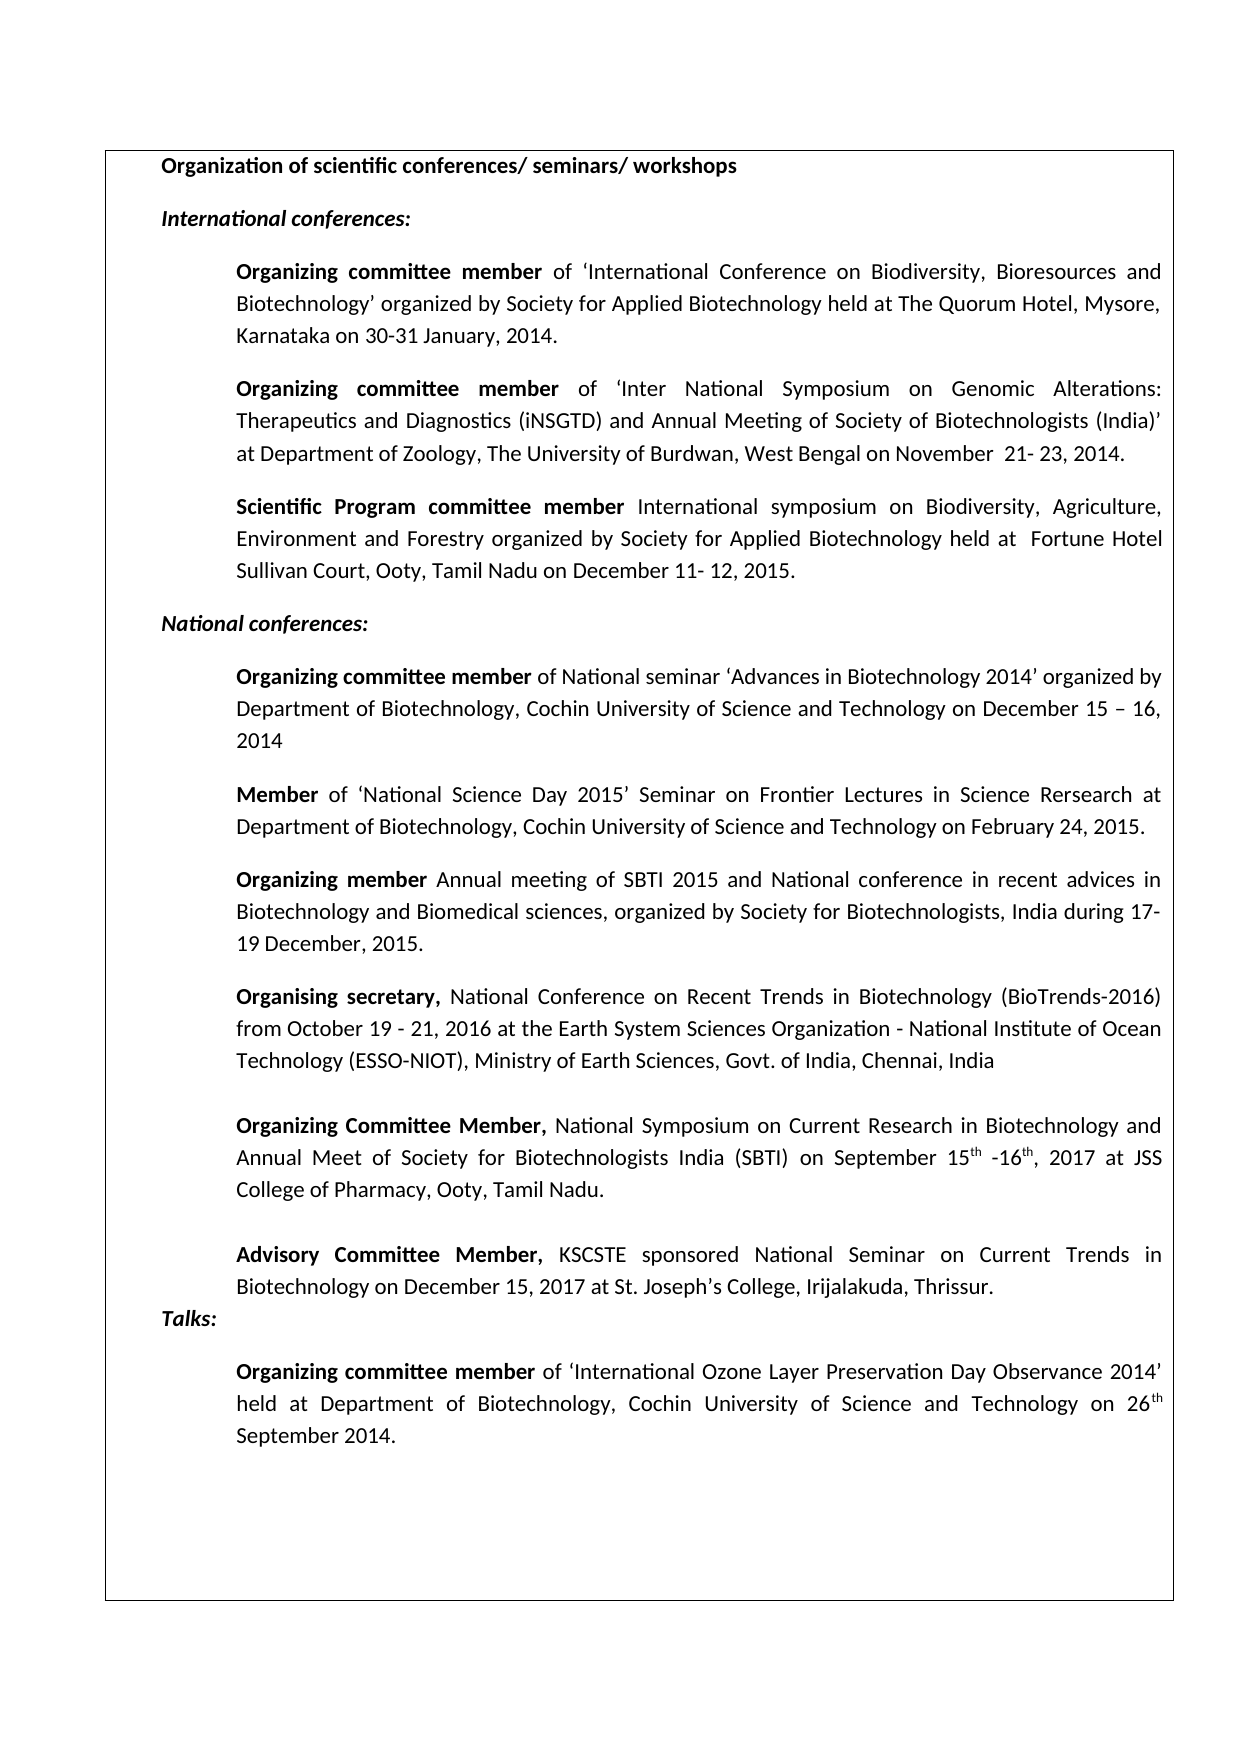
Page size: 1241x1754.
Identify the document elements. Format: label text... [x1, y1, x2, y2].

table_header Organization of scientific conferences/ seminars/ workshops International conferences: Organizing committee member of ‘International Conference on Biodiversity, Bioresources and Biotechnology’ organized by Society for Applied Biotechnology held at The Quorum Hotel, Mysore, Karnataka on 30-31 January, 2014. Organizing committee member of ‘Inter National Symposium on Genomic Alterations: Therapeutics and Diagnostics (iNSGTD) and Annual Meeting of Society of Biotechnologists (India)’ at Department of Zoology, The University of Burdwan, West Bengal on November 21- 23, 2014. Scientific Program committee member International symposium on Biodiversity, Agriculture, Environment and Forestry organized by Society for Applied Biotechnology held at Fortune Hotel Sullivan Court, Ooty, Tamil Nadu on December 11- 12, 2015. National conferences: Organizing committee member of National seminar ‘Advances in Biotechnology 2014’ organized by Department of Biotechnology, Cochin University of Science and Technology on December 15 – 16, 2014 Member of ‘National Science Day 2015’ Seminar on Frontier Lectures in Science Rersearch at Department of Biotechnology, Cochin University of Science and Technology on February 24, 2015. Organizing member Annual meeting of SBTI 2015 and National conference in recent advices in Biotechnology and Biomedical sciences, organized by Society for Biotechnologists, India during 17- 19 December, 2015. Organising secretary, National Conference on Recent Trends in Biotechnology (BioTrends-2016) from October 19 - 21, 2016 at the Earth System Sciences Organization - National Institute of Ocean Technology (ESSO-NIOT), Ministry of Earth Sciences, Govt. of India, Chennai, India Organizing Committee Member, National Symposium on Current Research in Biotechnology and Annual Meet of Society for Biotechnologists India (SBTI) on September 15th -16th, 2017 at JSS College of Pharmacy, Ooty, Tamil Nadu. Advisory Committee Member, KSCSTE sponsored National Seminar on Current Trends in Biotechnology on December 15, 2017 at St. Joseph’s College, Irijalakuda, Thrissur. Talks: Organizing committee member of ‘International Ozone Layer Preservation Day Observance 2014’ held at Department of Biotechnology, Cochin University of Science and Technology on 26th September 2014. [106, 151, 1173, 1600]
